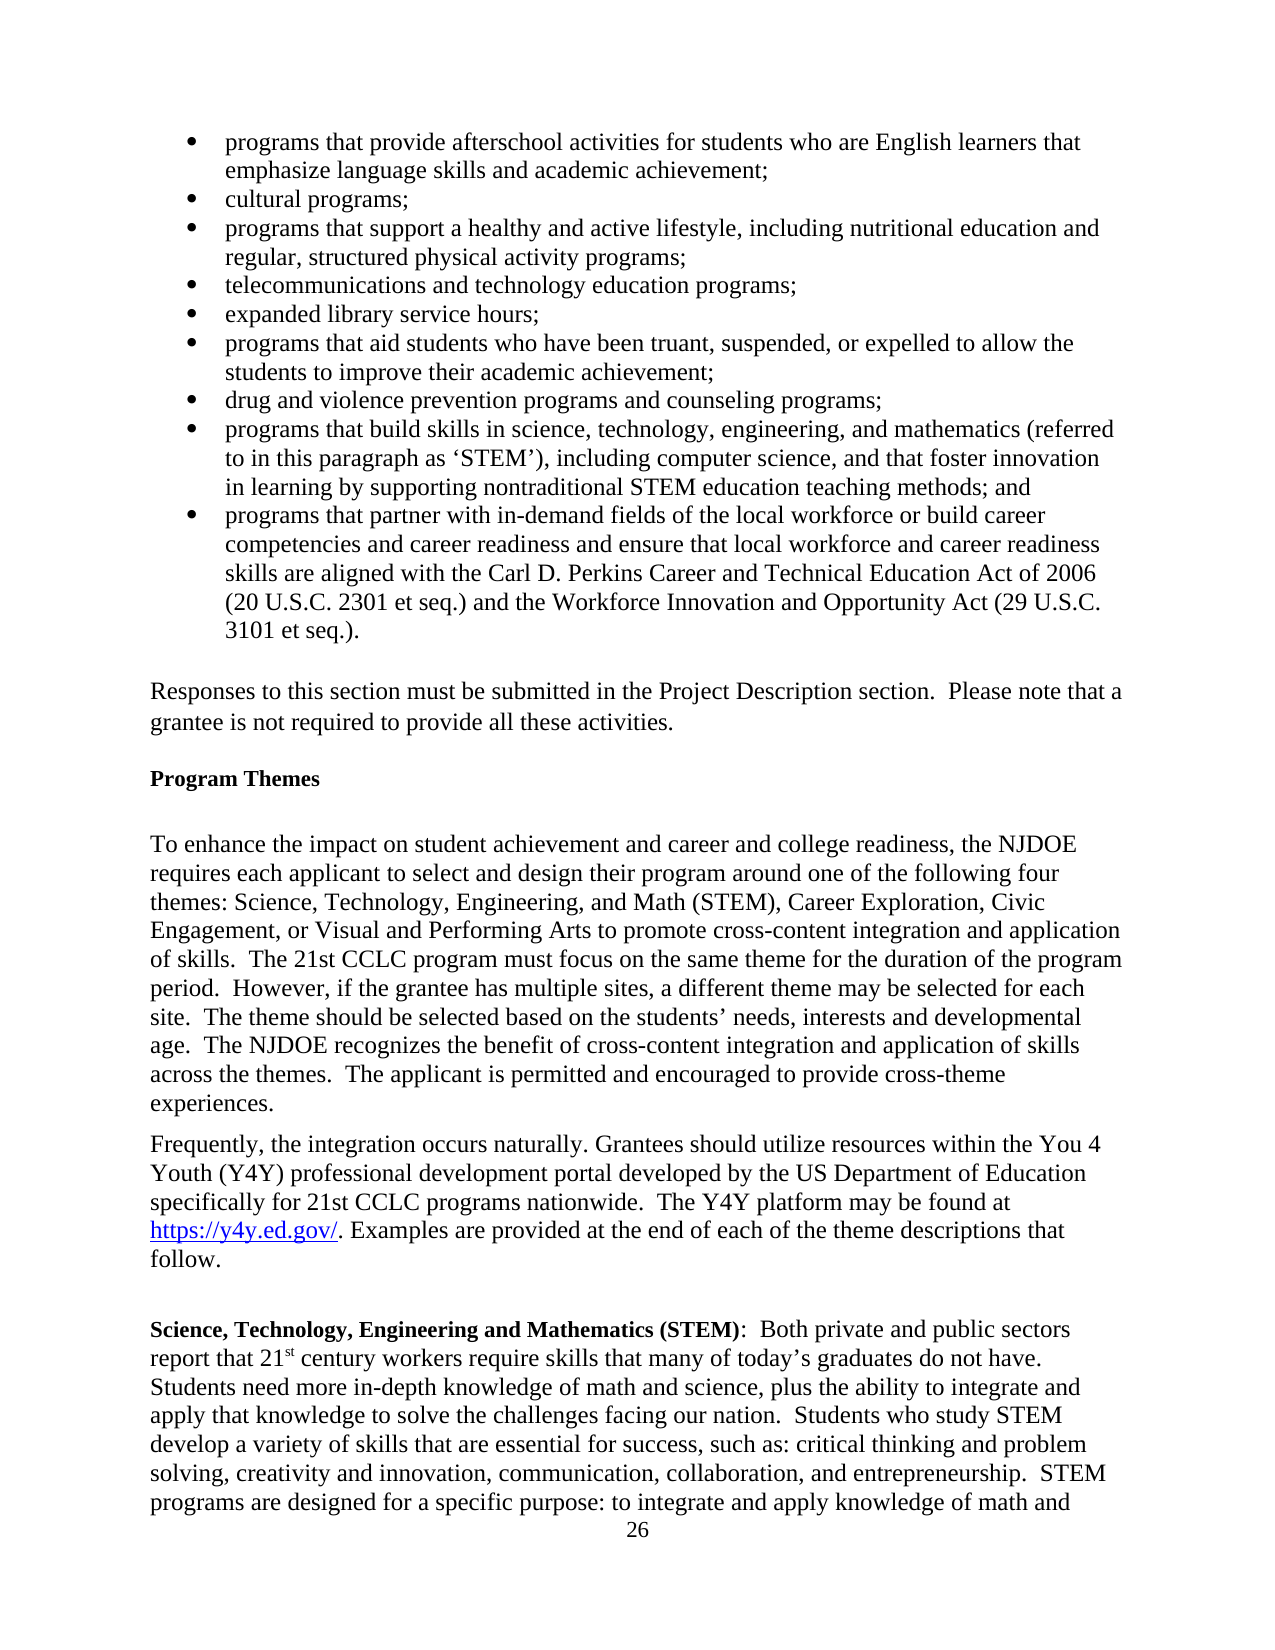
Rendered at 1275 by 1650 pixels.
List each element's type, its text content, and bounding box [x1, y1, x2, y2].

text Frequently, the integration occurs naturally. Grantees should utilize resources within the You 4 Youth (Y4Y) professional development portal developed by the US Department of Education specifically for 21st CCLC programs nationwide. The Y4Y platform may be found at https://y4y.ed.gov/. Examples are provided at the end of each of the theme descriptions that follow. [150, 1129, 1125, 1273]
list cultural programs; [187, 184, 1125, 213]
list expanded library service hours; [187, 299, 1125, 328]
list programs that support a healthy and active lifestyle, including nutritional education and regular, structured physical activity programs; [187, 213, 1125, 271]
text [150, 1314, 1125, 1516]
list drug and violence prevention programs and counseling programs; [187, 386, 1125, 414]
text To enhance the impact on student achievement and career and college readiness, the NJDOE requires each applicant to select and design their program around one of the following four themes: Science, Technology, Engineering, and Math (STEM), Career Exploration, Civic Engagement, or Visual and Performing Arts to promote cross-content integration and application of skills. The 21st CCLC program must focus on the same theme for the duration of the program period. However, if the grantee has multiple sites, a different theme may be selected for each site. The theme should be selected based on the students’ needs, interests and developmental age. The NJDOE recognizes the benefit of cross-content integration and application of skills across the themes. The applicant is permitted and encouraged to provide cross-theme experiences. [150, 829, 1125, 1117]
subtitle Program Themes [150, 765, 1125, 792]
list programs that partner with in-demand fields of the local workforce or build career competencies and career readiness and ensure that local workforce and career readiness skills are aligned with the Carl D. Perkins Career and Technical Education Act of 2006 (20 U.S.C. 2301 et seq.) and the Workforce Innovation and Opportunity Act (29 U.S.C. 3101 et seq.). [187, 501, 1125, 644]
list telecommunications and technology education programs; [187, 271, 1125, 299]
list programs that build skills in science, technology, engineering, and mathematics (referred to in this paragraph as ‘STEM’), including computer science, and that foster innovation in learning by supporting nontraditional STEM education teaching methods; and [187, 414, 1125, 501]
list programs that provide afterschool activities for students who are English learners that emphasize language skills and academic achievement; [187, 127, 1125, 184]
list programs that aid students who have been truant, suspended, or expelled to allow the students to improve their academic achievement; [187, 328, 1125, 386]
list Responses to this section must be submitted in the Project Description section. Please note that a grantee is not required to provide all these activities. [150, 676, 1125, 736]
